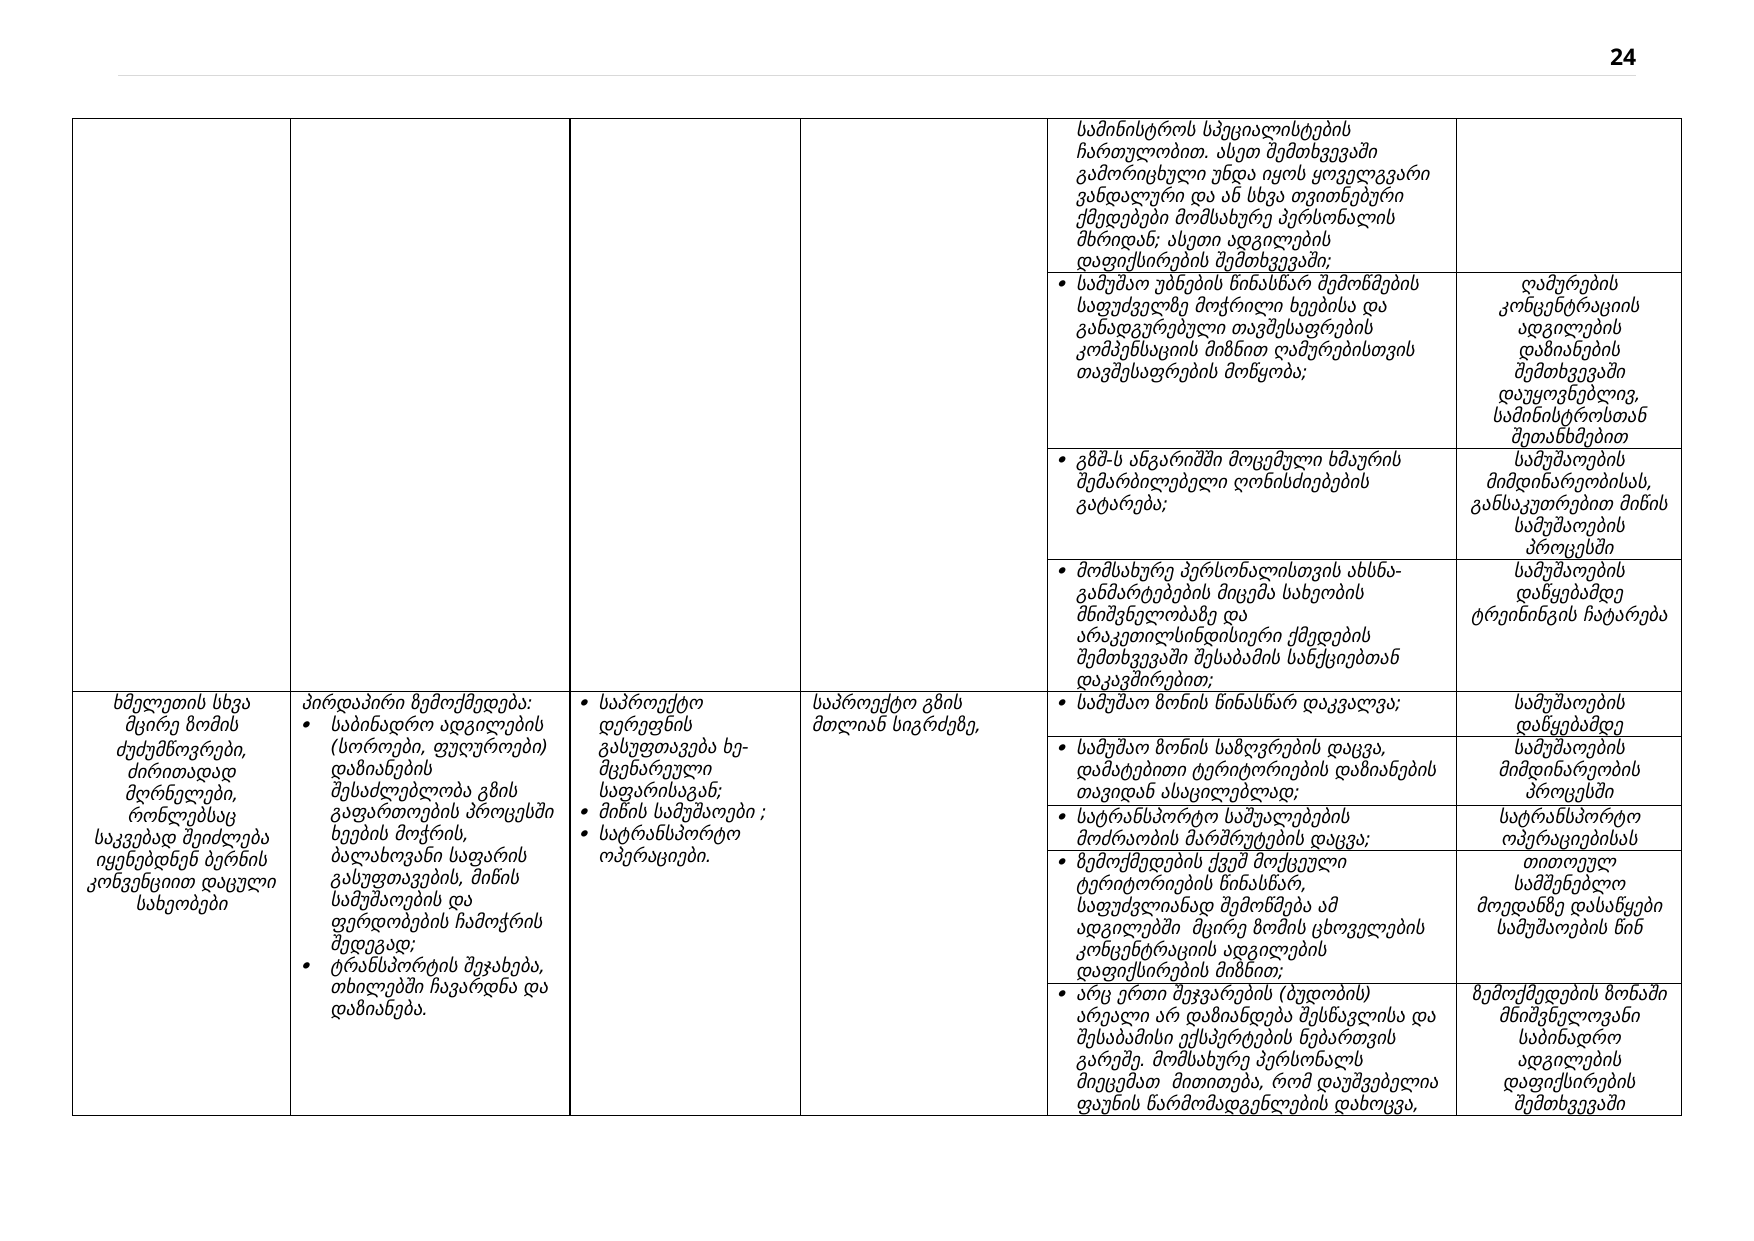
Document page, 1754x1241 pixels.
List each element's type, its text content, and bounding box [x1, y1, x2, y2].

table_cell სატრანსპორტო საშუალებების მოძრაობის მარშრუტების დაცვა; [1048, 806, 1456, 850]
table_cell სამუშაო ზონის საზღვრების დაცვა, დამატებითი ტერიტორიების დაზიანების თავიდან ასაცილებლად; [1048, 737, 1456, 805]
table_cell სამუშაო ზონის წინასწარ დაკვალვა; [1048, 692, 1456, 736]
table_cell მომსახურე პერსონალისთვის ახსნა-განმარტებების მიცემა სახეობის მნიშვნელობაზე და არაკეთილსინდისიერი ქმედების შემთხვევაში შესაბამის სანქციებთან დაკავშირებით; [1048, 560, 1456, 691]
table_cell სამუშაო უბნების წინასწარ შემოწმების საფუძველზე მოჭრილი ხეებისა და განადგურებული თავშესაფრების კომპენსაციის მიზნით ღამურებისთვის თავშესაფრების მოწყობა; [1048, 273, 1456, 448]
table_cell თითოეულ სამშენებლო მოედანზე დასაწყები სამუშაოების წინ [1457, 851, 1681, 982]
table_cell სამუშაოების დაწყებამდე ტრეინინგის ჩატარება [1457, 560, 1681, 691]
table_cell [1457, 119, 1681, 272]
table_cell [1048, 119, 1456, 272]
table_cell პირდაპირი ზემოქმედება: საბინადრო ადგილების (სოროები, ფუღუროები) დაზიანების შესაძლებლობა გზის გაფართოების პროცესში ხეების მოჭრის, ბალახოვანი საფარის გასუფთავების, მიწის სამუშაოების და ფერდობების ჩამოჭრის შედეგად; ტრანსპორტის შეჯახება, თხილებში ჩავარდნა და დაზიანება. [291, 692, 569, 1115]
table_cell საპროექტო გზის მთლიან სიგრძეზე, [801, 692, 1047, 1115]
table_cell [1048, 984, 1456, 1115]
table_cell ხმელეთის სხვა მცირე ზომის ძუძუმწოვრები, ძირითადად მღრნელები, რონლებსაც საკვებად შეიძლება იყენებდნენ ბერნის კონვენციით დაცული სახეობები [73, 692, 290, 1115]
table_cell გზშ-ს ანგარიშში მოცემული ხმაურის შემარბილებელი ღონისძიებების გატარება; [1048, 449, 1456, 559]
table_cell სატრანსპორტო ოპერაციებისას [1457, 806, 1681, 850]
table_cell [1457, 984, 1681, 1115]
table_cell საპროექტო დერეფნის გასუფთავება ხე-მცენარეული საფარისაგან; მიწის სამუშაოები ; სატრანსპორტო ოპერაციები. [571, 692, 800, 1115]
table_cell სამუშაოების მიმდინარეობისას, განსაკუთრებით მიწის სამუშაოების პროცესში [1457, 449, 1681, 559]
table_cell ზემოქმედების ქვეშ მოქცეული ტერიტორიების წინასწარ, საფუძვლიანად შემოწმება ამ ადგილებში მცირე ზომის ცხოველების კონცენტრაციის ადგილების დაფიქსირების მიზნით; [1048, 851, 1456, 982]
table_cell სამუშაოების დაწყებამდე [1457, 692, 1681, 736]
table_cell ღამურების კონცენტრაციის ადგილების დაზიანების შემთხვევაში დაუყოვნებლივ, სამინისტროსთან შეთანხმებით [1457, 273, 1681, 448]
table_cell სამუშაოების მიმდინარეობის პროცესში [1457, 737, 1681, 805]
